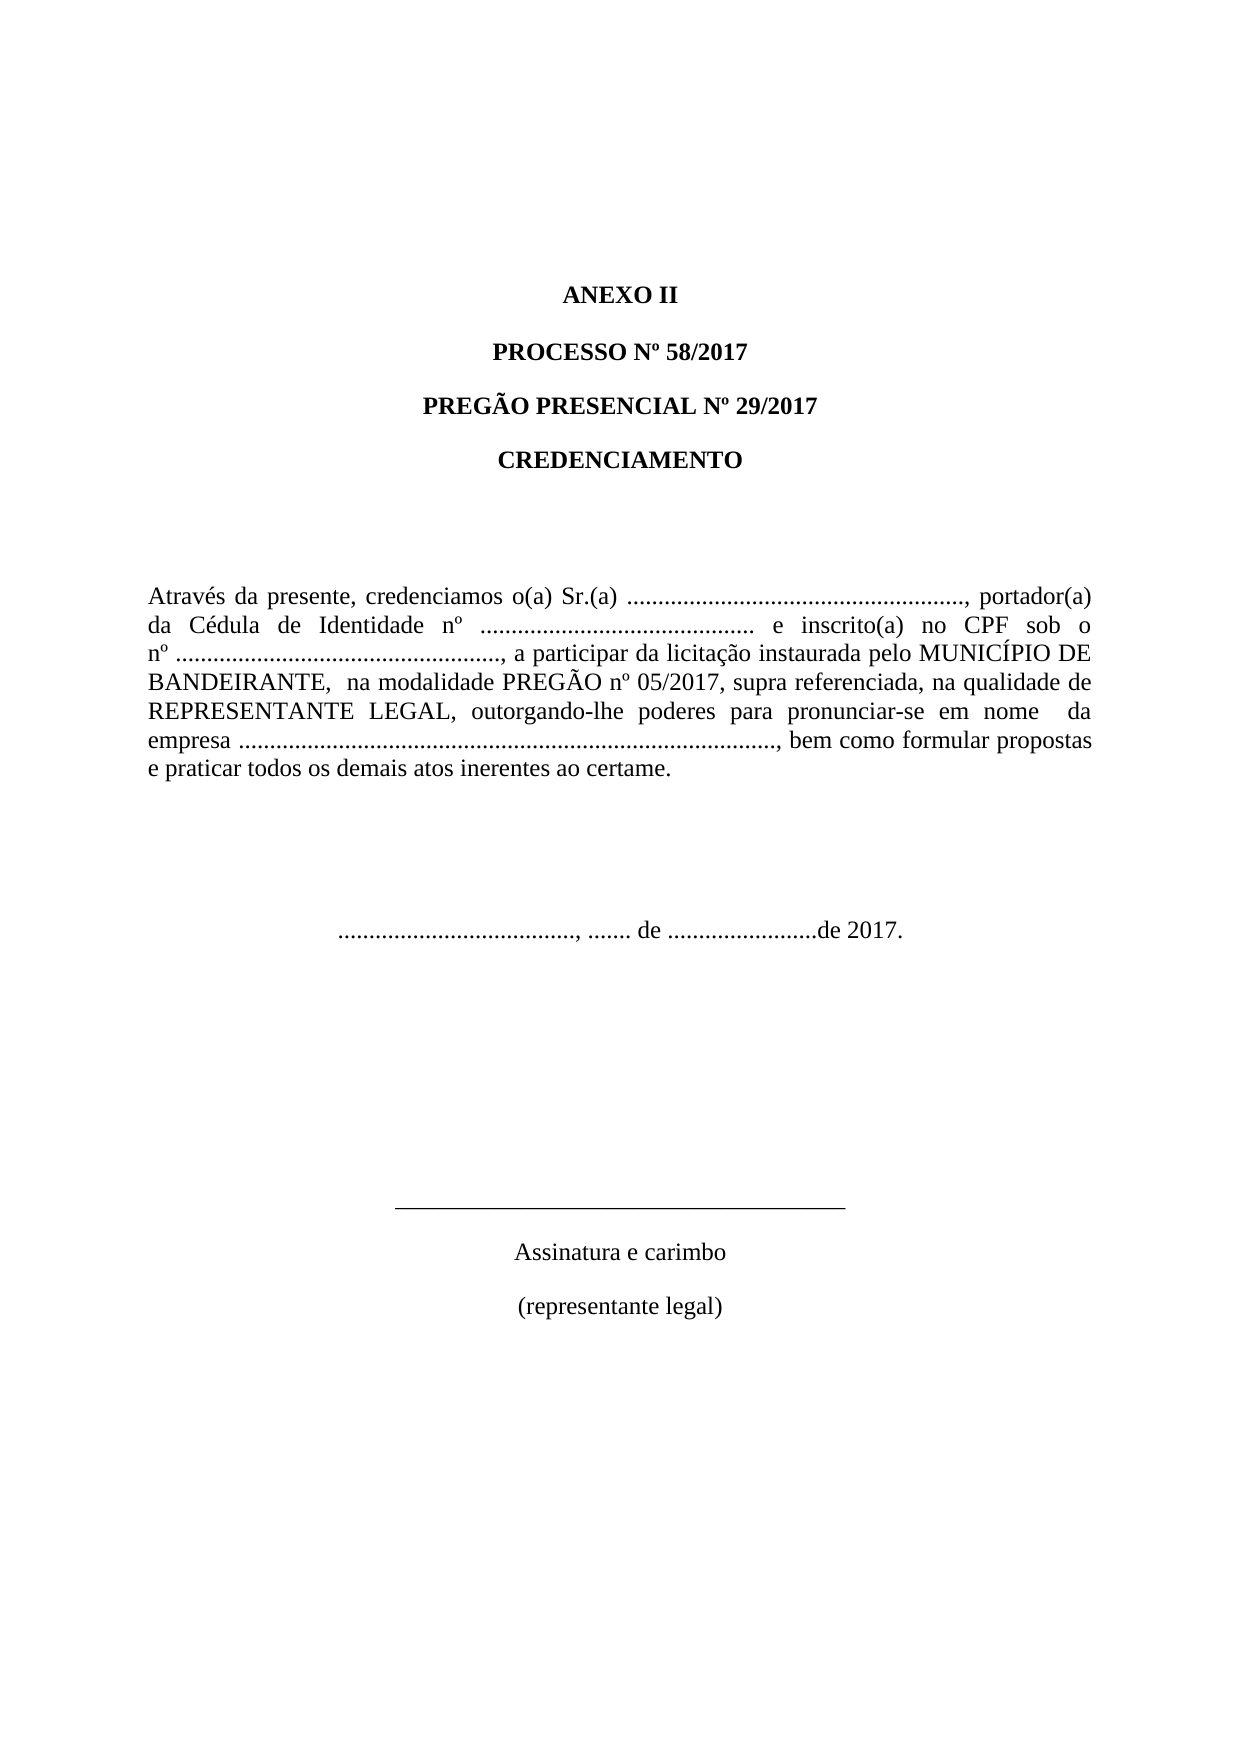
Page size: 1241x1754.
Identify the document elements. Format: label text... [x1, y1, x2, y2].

text ANEXO II [148, 280, 1092, 308]
text ......................................, ....... de ........................de 2017. [148, 915, 1092, 943]
text ____________________________________ [148, 1183, 1092, 1212]
text CREDENCIAMENTO [148, 445, 1092, 473]
text (representante legal) [148, 1291, 1092, 1320]
text PREGÃO PRESENCIAL Nº 29/2017 [148, 391, 1092, 420]
text Assinatura e carimbo [148, 1237, 1092, 1266]
text Através da presente, credenciamos o(a) Sr.(a) ......................................................, portador(a) da Cédula de Identidade nº ............................................ e inscrito(a) no CPF sob o nº ...................................................., a participar da licitação instaurada pelo MUNICÍPIO DE BANDEIRANTE, na modalidade PREGÃO nº 05/2017, supra referenciada, na qualidade de REPRESENTANTE LEGAL, outorgando-lhe poderes para pronunciar-se em nome da empresa ......................................................................................, bem como formular propostas e praticar todos os demais atos inerentes ao certame. [148, 581, 1092, 782]
text PROCESSO Nº 58/2017 [148, 337, 1092, 366]
